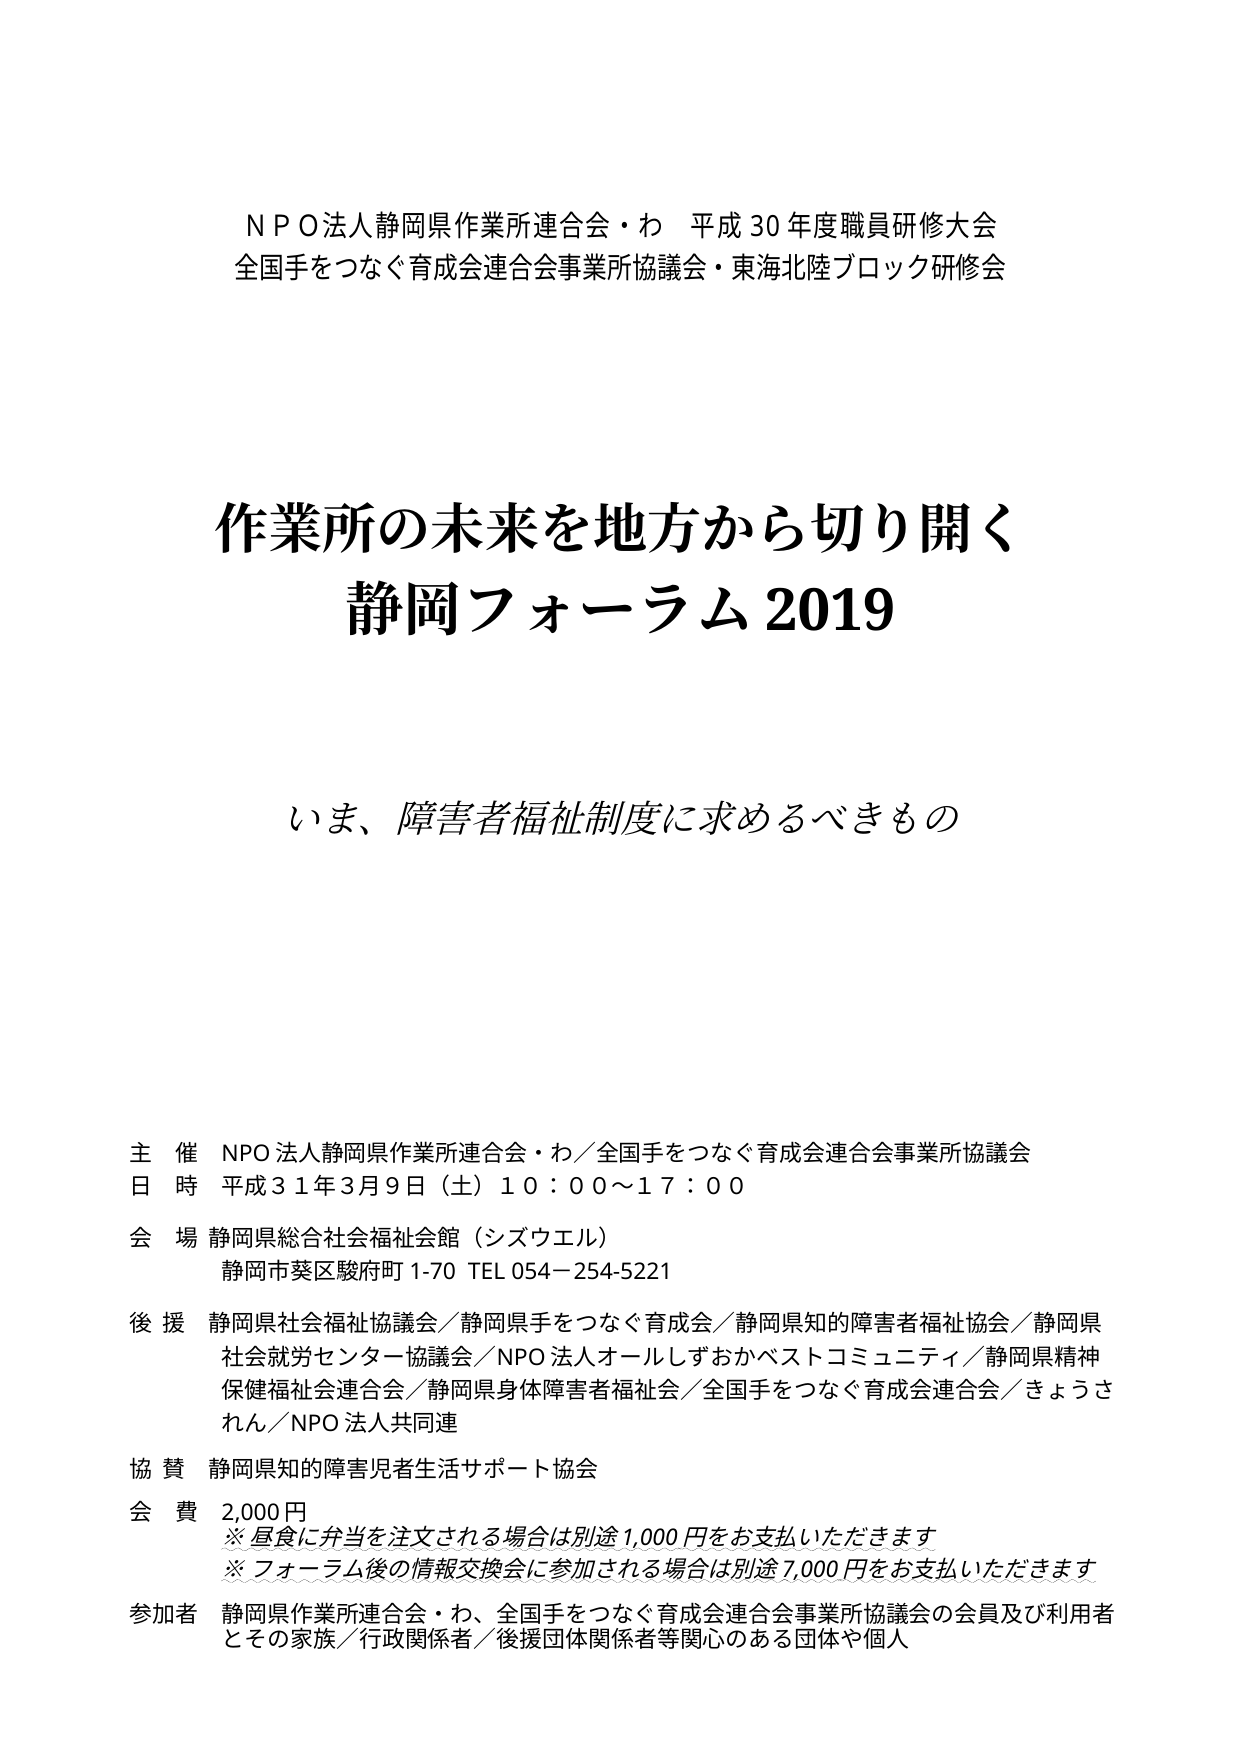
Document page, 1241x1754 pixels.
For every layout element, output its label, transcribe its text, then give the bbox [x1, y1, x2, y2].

text ※ 昼食に弁当を注文される場合は別途 1,000円をお支払いただきます [586, 1526, 766, 1550]
text 静岡市葵区駿府町1-70 TEL 054－254-5221 [129, 1253, 1122, 1286]
text ＮＰＯ法人静岡県作業所連合会・わ 平成30年度職員研修大会 [118, 202, 1122, 245]
text ※ 昼食に弁当を注文される場合は別途 1,000円をお支払いただきます [412, 1526, 594, 1550]
text 会 費 2,000円 [118, 1501, 1122, 1526]
text 日 時 平成３１年３月９日（土）１０：００～１７：００ [129, 1168, 1122, 1201]
text 静岡フォーラム2019 [118, 563, 1122, 648]
text 協 賛 静岡県知的障害児者生活サポート協会 [118, 1457, 1122, 1482]
text ※ フォーラム後の情報交換会に参加される場合は別途 7,000円をお支払いただきます [118, 1551, 1122, 1584]
text ※ 昼食に弁当を注文される場合は別途 1,000円をお支払いただきます [754, 1526, 1122, 1551]
text 参加者 静岡県作業所連合会・わ、全国手をつなぐ育成会連合会事業所協議会の会員及び利用者とその家族／行政関係者／後援団体関係者等関心のある団体や個人 [129, 1603, 1122, 1653]
text 全国手をつなぐ育成会連合会事業所協議会・東海北陸ブロック研修会 [118, 245, 1122, 287]
text 後 援 静岡県社会福祉協議会／静岡県手をつなぐ育成会／静岡県知的障害者福祉協会／静岡県社会就労センター協議会／NPO法人オールしずおかベストコミュニティ／静岡県精神保健福祉会連合会／静岡県身体障害者福祉会／全国手をつなぐ育成会連合会／きょうされん／NPO法人共同連 [129, 1305, 1122, 1438]
text 作業所の未来を地方から切り開く [118, 486, 1122, 563]
text 会 場 静岡県総合社会福祉会館（シズウエル） [129, 1220, 1122, 1253]
text 主 催 NPO法人静岡県作業所連合会・わ／全国手をつなぐ育成会連合会事業所協議会 [129, 1134, 1122, 1168]
text いま、障害者福祉制度に求めるべきもの [118, 789, 1122, 843]
text ※ 昼食に弁当を注文される場合は別途 1,000円をお支払いただきます [118, 1526, 291, 1551]
